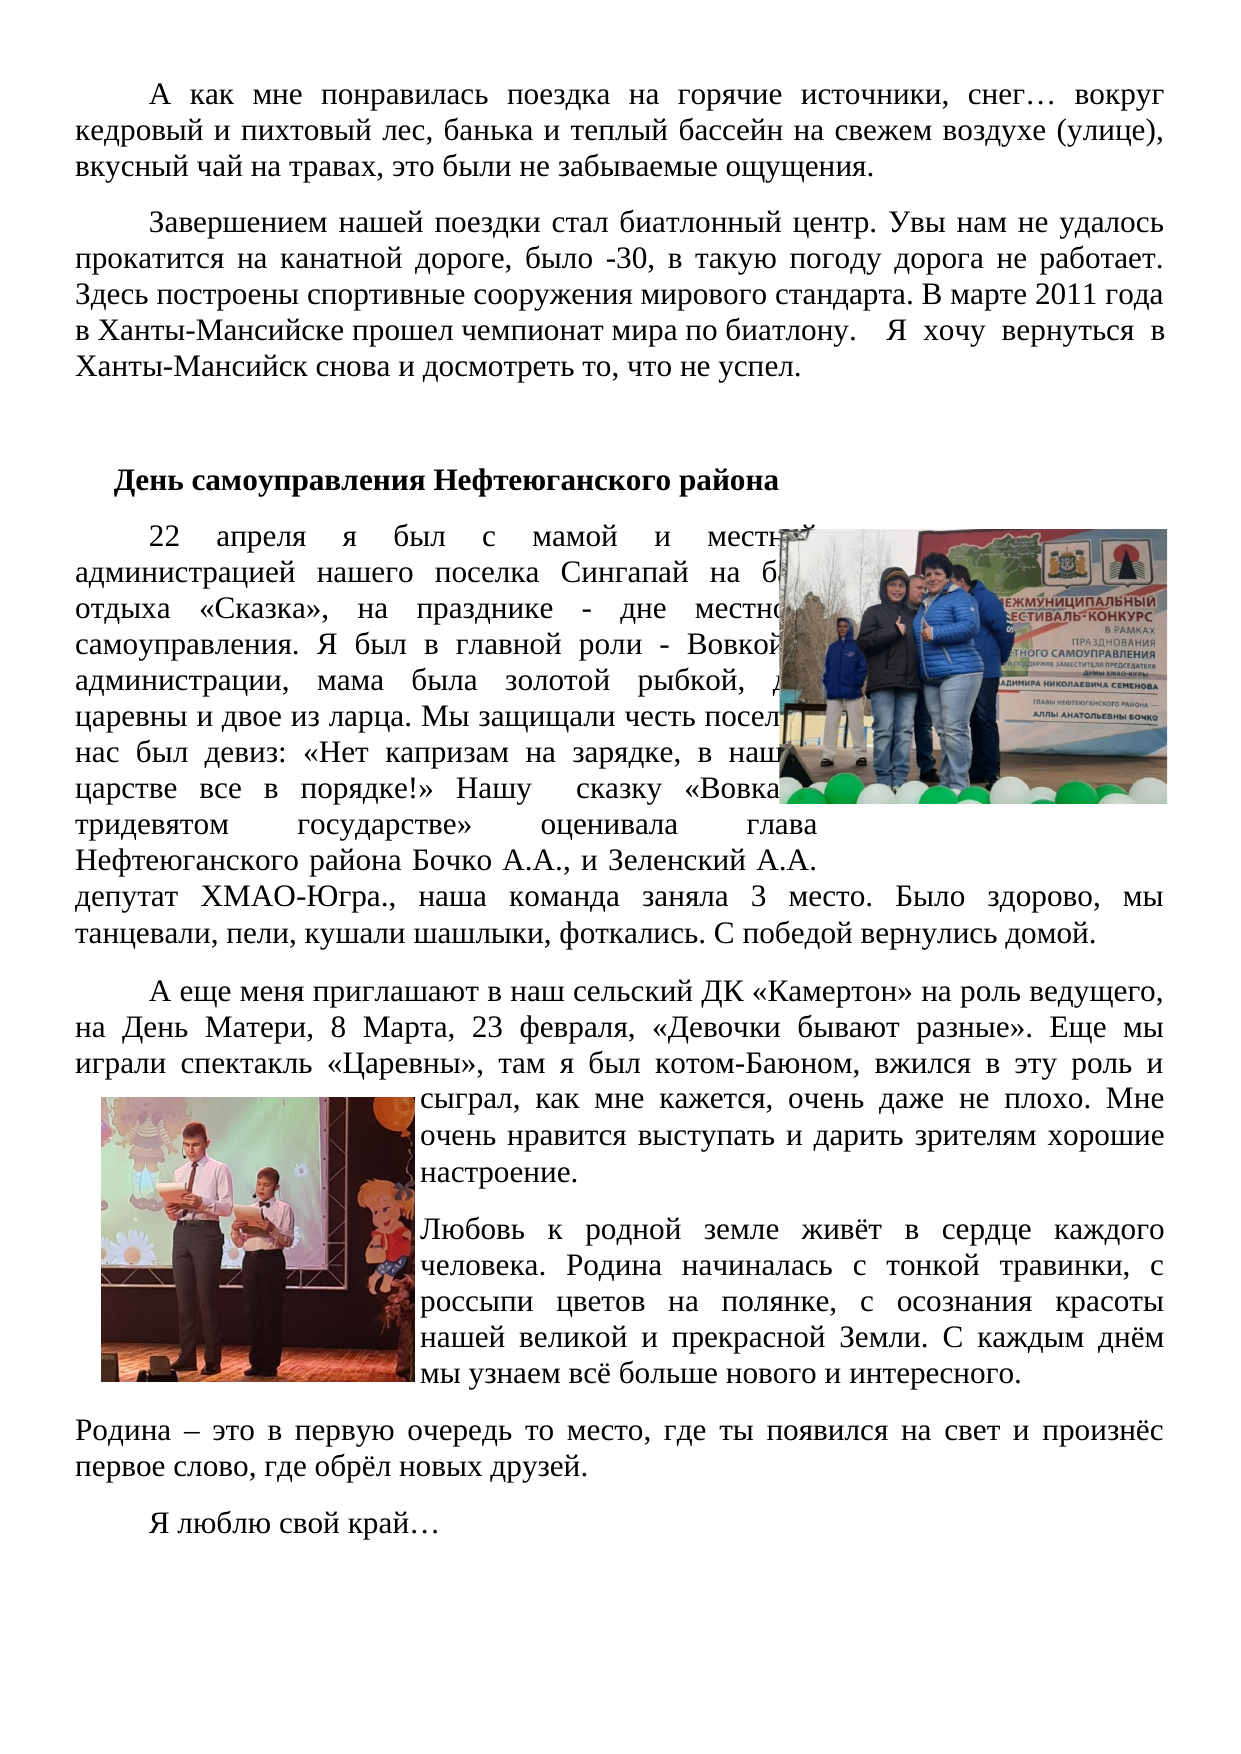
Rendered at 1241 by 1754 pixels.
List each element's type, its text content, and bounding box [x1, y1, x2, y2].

picture [101, 1097, 415, 1382]
picture [779, 529, 1168, 804]
text День самоуправления Нефтеюганского района [75, 461, 1165, 497]
text 22 апреля я был с мамой и местной администрацией нашего поселка Сингапай на базе отдыха «Сказка», на празднике - дне местного самоуправления. Я был в главной роли - Вовкой с администрации, мама была золотой рыбкой, две царевны и двое из ларца. Мы защищали честь поселка, у нас был девиз: «Нет капризам на зарядке, в нашем царстве все в порядке!» Нашу сказку «Вовка в тридевятом государстве» оценивала глава Нефтеюганского района Бочко А.А., и Зеленский А.А. депутат ХМАО-Югра., наша команда заняла 3 место. Было здорово, мы танцевали, пели, кушали шашлыки, фоткались. С победой вернулись домой. [75, 518, 1165, 951]
text Родина – это в первую очередь то место, где ты появился на свет и произнёс первое слово, где обрёл новых друзей. [75, 1411, 1165, 1483]
text Завершением нашей поездки стал биатлонный центр. Увы нам не удалось прокатится на канатной дороге, было -30, в такую погоду дорога не работает. Здесь построены спортивные сооружения мирового стандарта. В марте 2011 года в Ханты-Мансийске прошел чемпионат мира по биатлону. Я хочу вернуться в Ханты-Мансийск снова и досмотреть то, что не успел. [75, 204, 1165, 383]
text Любовь к родной земле живёт в сердце каждого человека. Родина начиналась с тонкой травинки, с россыпи цветов на полянке, с осознания красоты нашей великой и прекрасной Земли. С каждым днём мы узнаем всё больше нового и интересного. [75, 1211, 1165, 1390]
text Я люблю свой край… [75, 1504, 1165, 1540]
text А как мне понравилась поездка на горячие источники, снег… вокруг кедровый и пихтовый лес, банька и теплый бассейн на свежем воздухе (улице), вкусный чай на травах, это были не забываемые ощущения. [75, 75, 1165, 183]
text А еще меня приглашают в наш сельский ДК «Камертон» на роль ведущего, на День Матери, 8 Марта, 23 февраля, «Девочки бывают разные». Еще мы играли спектакль «Царевны», там я был котом-Баюном, вжился в эту роль и сыграл, как мне кажется, очень даже не плохо. Мне очень нравится выступать и дарить зрителям хорошие настроение. [75, 972, 1165, 1190]
